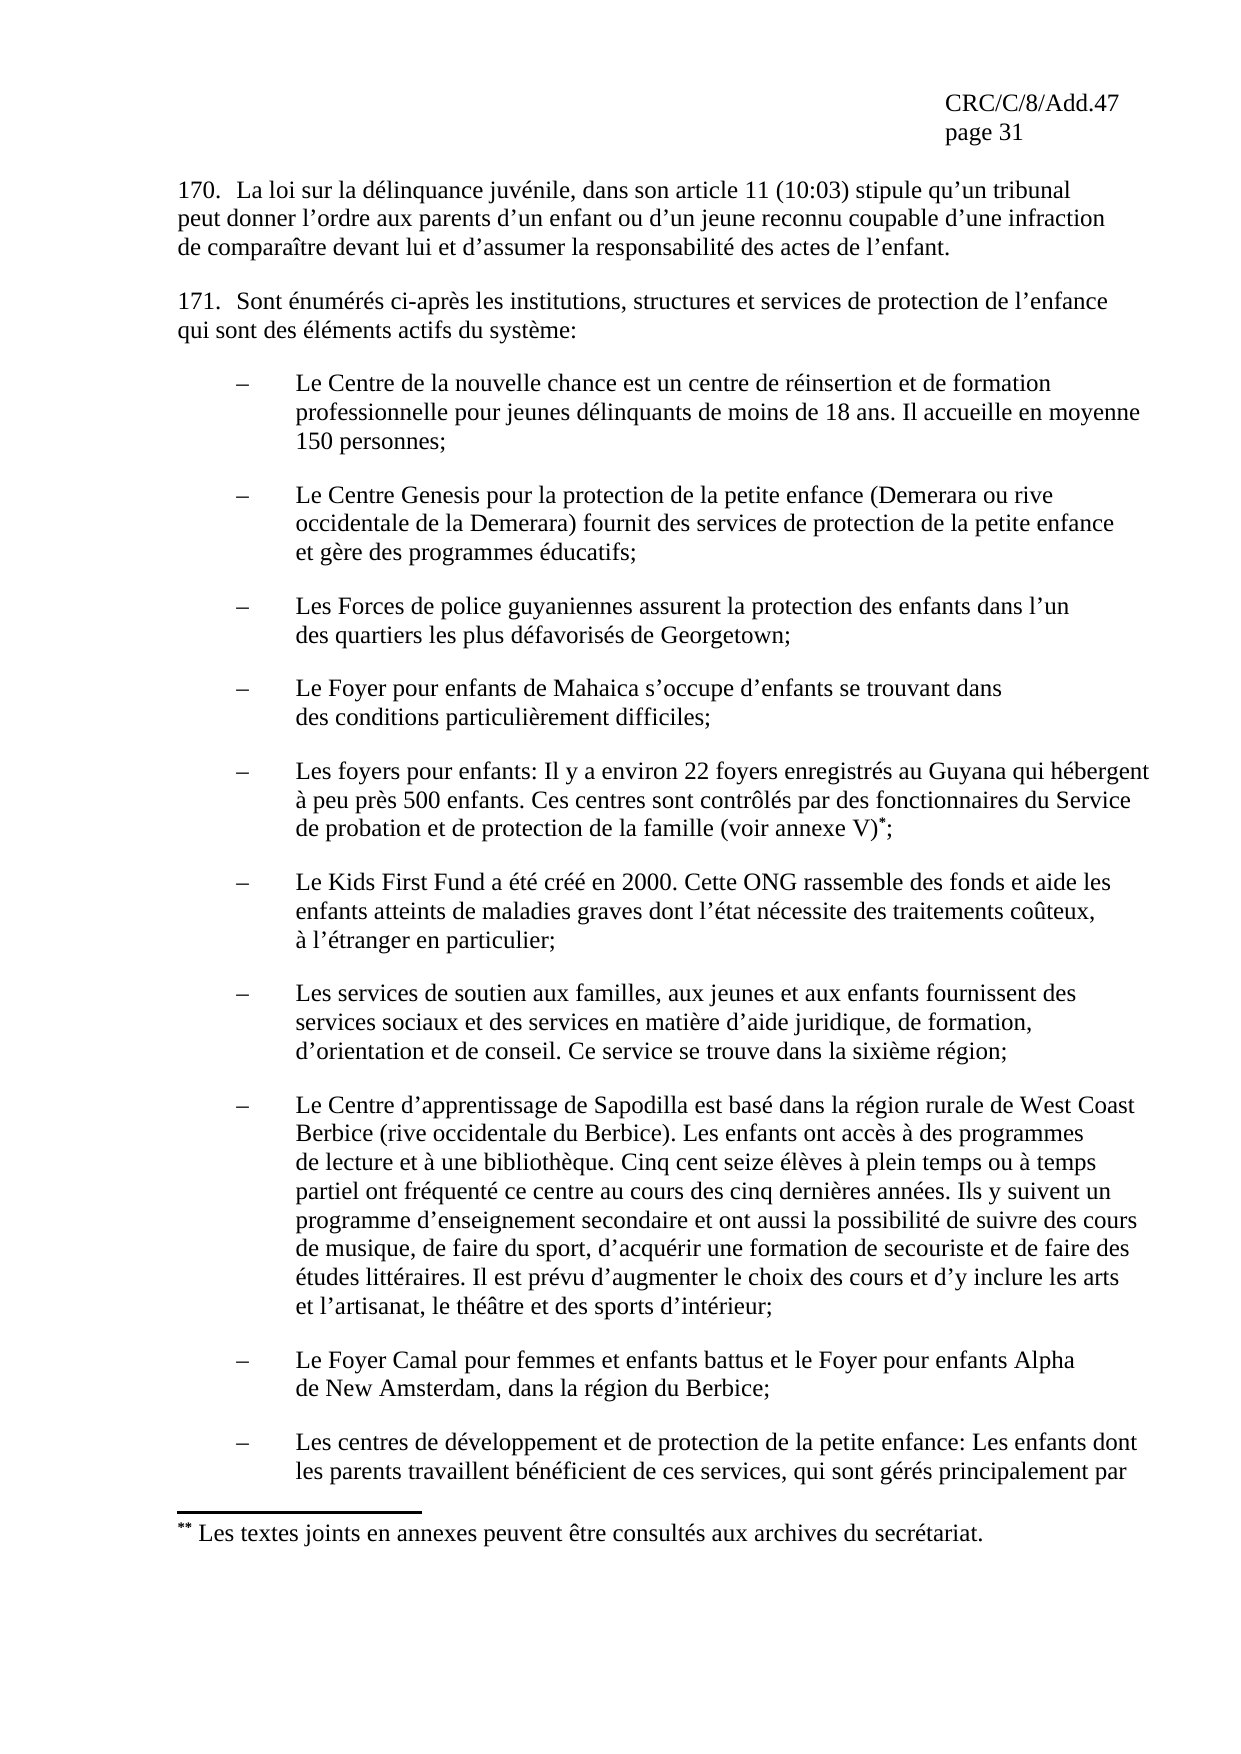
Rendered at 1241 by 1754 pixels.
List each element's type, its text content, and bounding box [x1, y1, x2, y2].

list Les services de soutien aux familles, aux jeunes et aux enfants fournissent des services sociaux et des services en matière d’aide juridique, de formation, d’orientation et de conseil. Ce service se trouve dans la sixième région; [236, 978, 1152, 1065]
text 170. La loi sur la délinquance juvénile, dans son article 11 (10:03) stipule qu’un tribunal peut donner l’ordre aux parents d’un enfant ou d’un jeune reconnu coupable d’une infraction de comparaître devant lui et d’assumer la responsabilité des actes de l’enfant. [177, 175, 1152, 261]
list Le Foyer pour enfants de Mahaica s’occupe d’enfants se trouvant dans des conditions particulièrement difficiles; [236, 673, 1152, 731]
list Le Foyer Camal pour femmes et enfants battus et le Foyer pour enfants Alpha de New Amsterdam, dans la région du Berbice; [236, 1345, 1152, 1402]
text 171. Sont énumérés ci-après les institutions, structures et services de protection de l’enfance qui sont des éléments actifs du système: [177, 286, 1152, 343]
list Les Forces de police guyaniennes assurent la protection des enfants dans l’un des quartiers les plus défavorisés de Georgetown; [236, 591, 1152, 648]
list Les foyers pour enfants: Il y a environ 22 foyers enregistrés au Guyana qui hébergent à peu près 500 enfants. Ces centres sont contrôlés par des fonctionnaires du Service de probation et de protection de la famille (voir annexe V)*; [236, 756, 1152, 842]
list Le Centre d’apprentissage de Sapodilla est basé dans la région rurale de West Coast Berbice (rive occidentale du Berbice). Les enfants ont accès à des programmes de lecture et à une bibliothèque. Cinq cent seize élèves à plein temps ou à temps partiel ont fréquenté ce centre au cours des cinq dernières années. Ils y suivent un programme d’enseignement secondaire et ont aussi la possibilité de suivre des cours de musique, de faire du sport, d’acquérir une formation de secouriste et de faire des études littéraires. Il est prévu d’augmenter le choix des cours et d’y inclure les arts et l’artisanat, le théâtre et des sports d’intérieur; [236, 1090, 1152, 1320]
list Le Centre Genesis pour la protection de la petite enfance (Demerara ou rive occidentale de la Demerara) fournit des services de protection de la petite enfance et gère des programmes éducatifs; [236, 480, 1152, 566]
list Le Kids First Fund a été créé en 2000. Cette ONG rassemble des fonds et aide les enfants atteints de maladies graves dont l’état nécessite des traitements coûteux, à l’étranger en particulier; [236, 867, 1152, 953]
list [236, 1427, 1152, 1485]
list Le Centre de la nouvelle chance est un centre de réinsertion et de formation professionnelle pour jeunes délinquants de moins de 18 ans. Il accueille en moyenne 150 personnes; [236, 368, 1152, 455]
